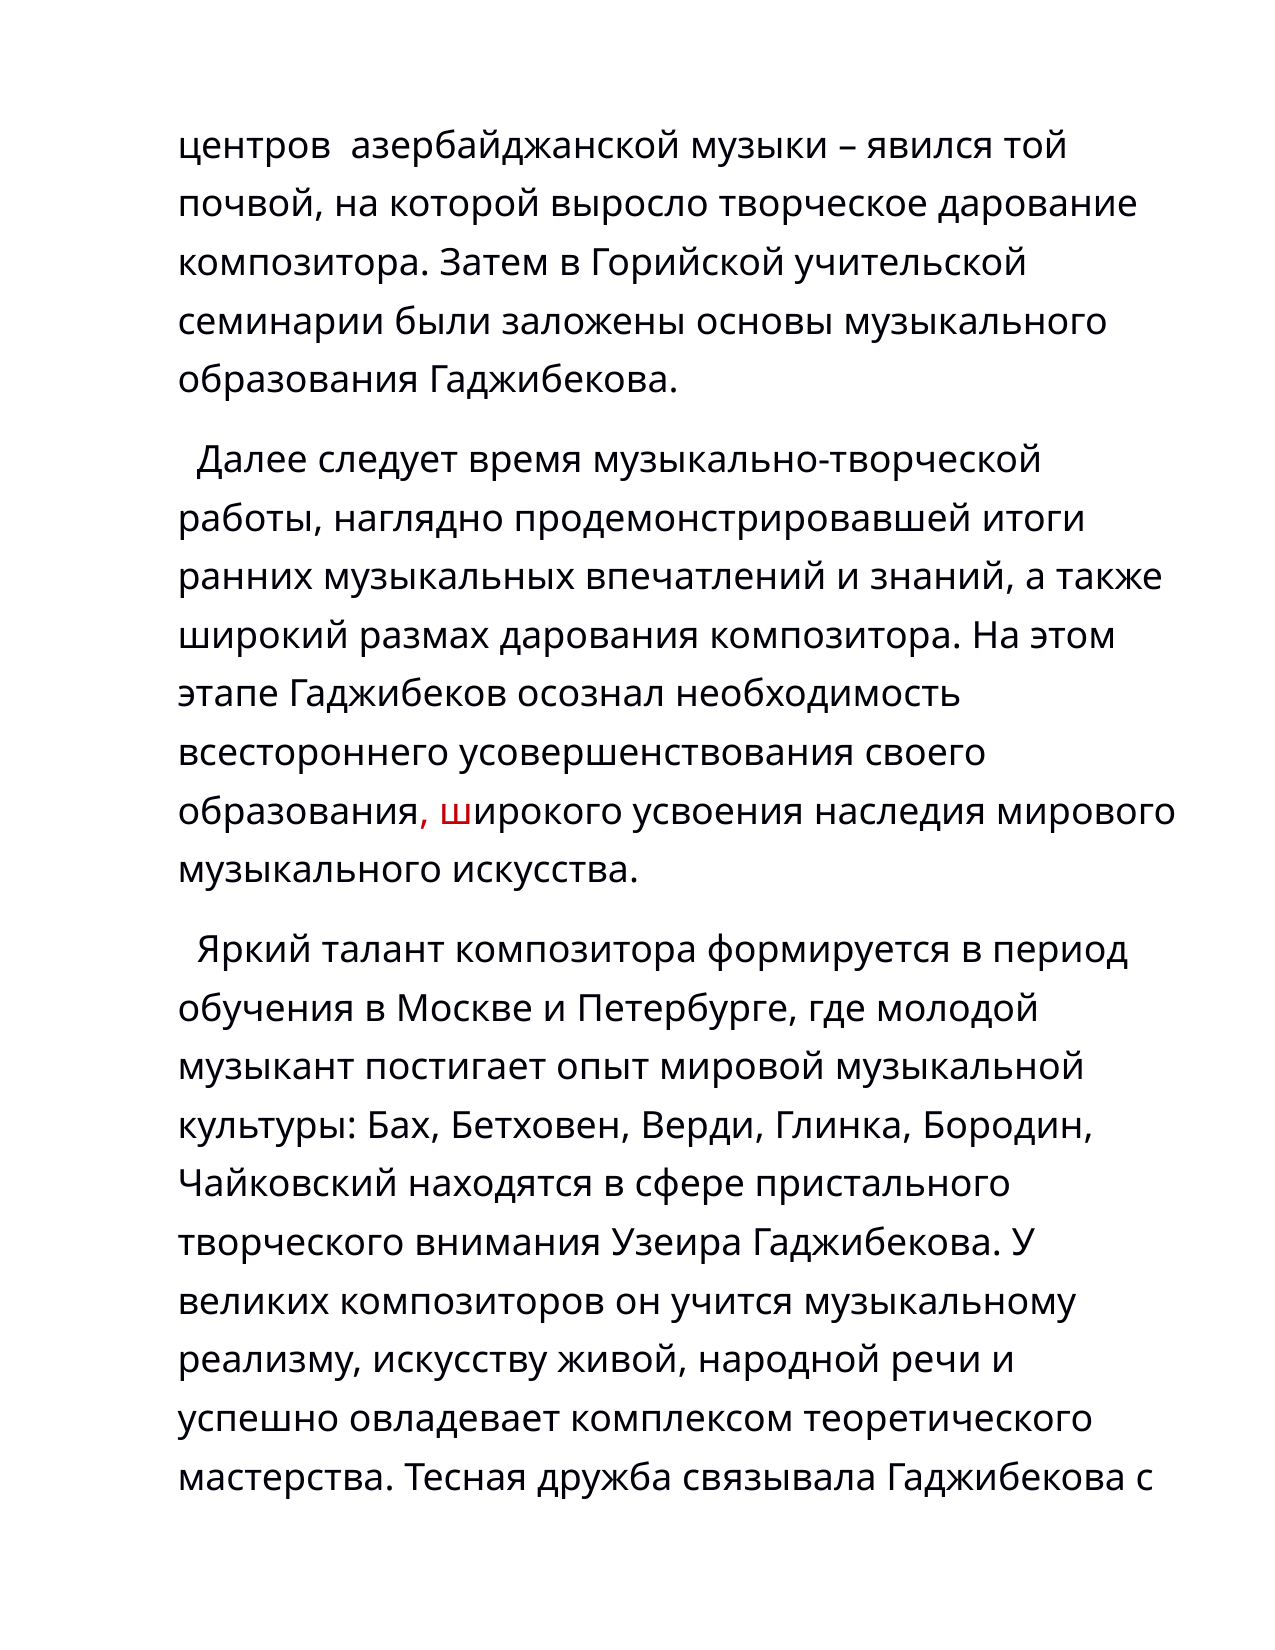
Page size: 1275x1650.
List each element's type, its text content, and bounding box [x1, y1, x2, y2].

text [177, 118, 1186, 404]
text Далее следует время музыкально-творческой работы, наглядно продемонстрировавшей итоги ранних музыкальных впечатлений и знаний, а также широкий размах дарования композитора. На этом этапе Гаджибеков осознал необходимость всестороннего усовершенствования своего образования, широкого усвоения наследия мирового музыкального искусства. [177, 432, 1186, 894]
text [177, 922, 1186, 1501]
